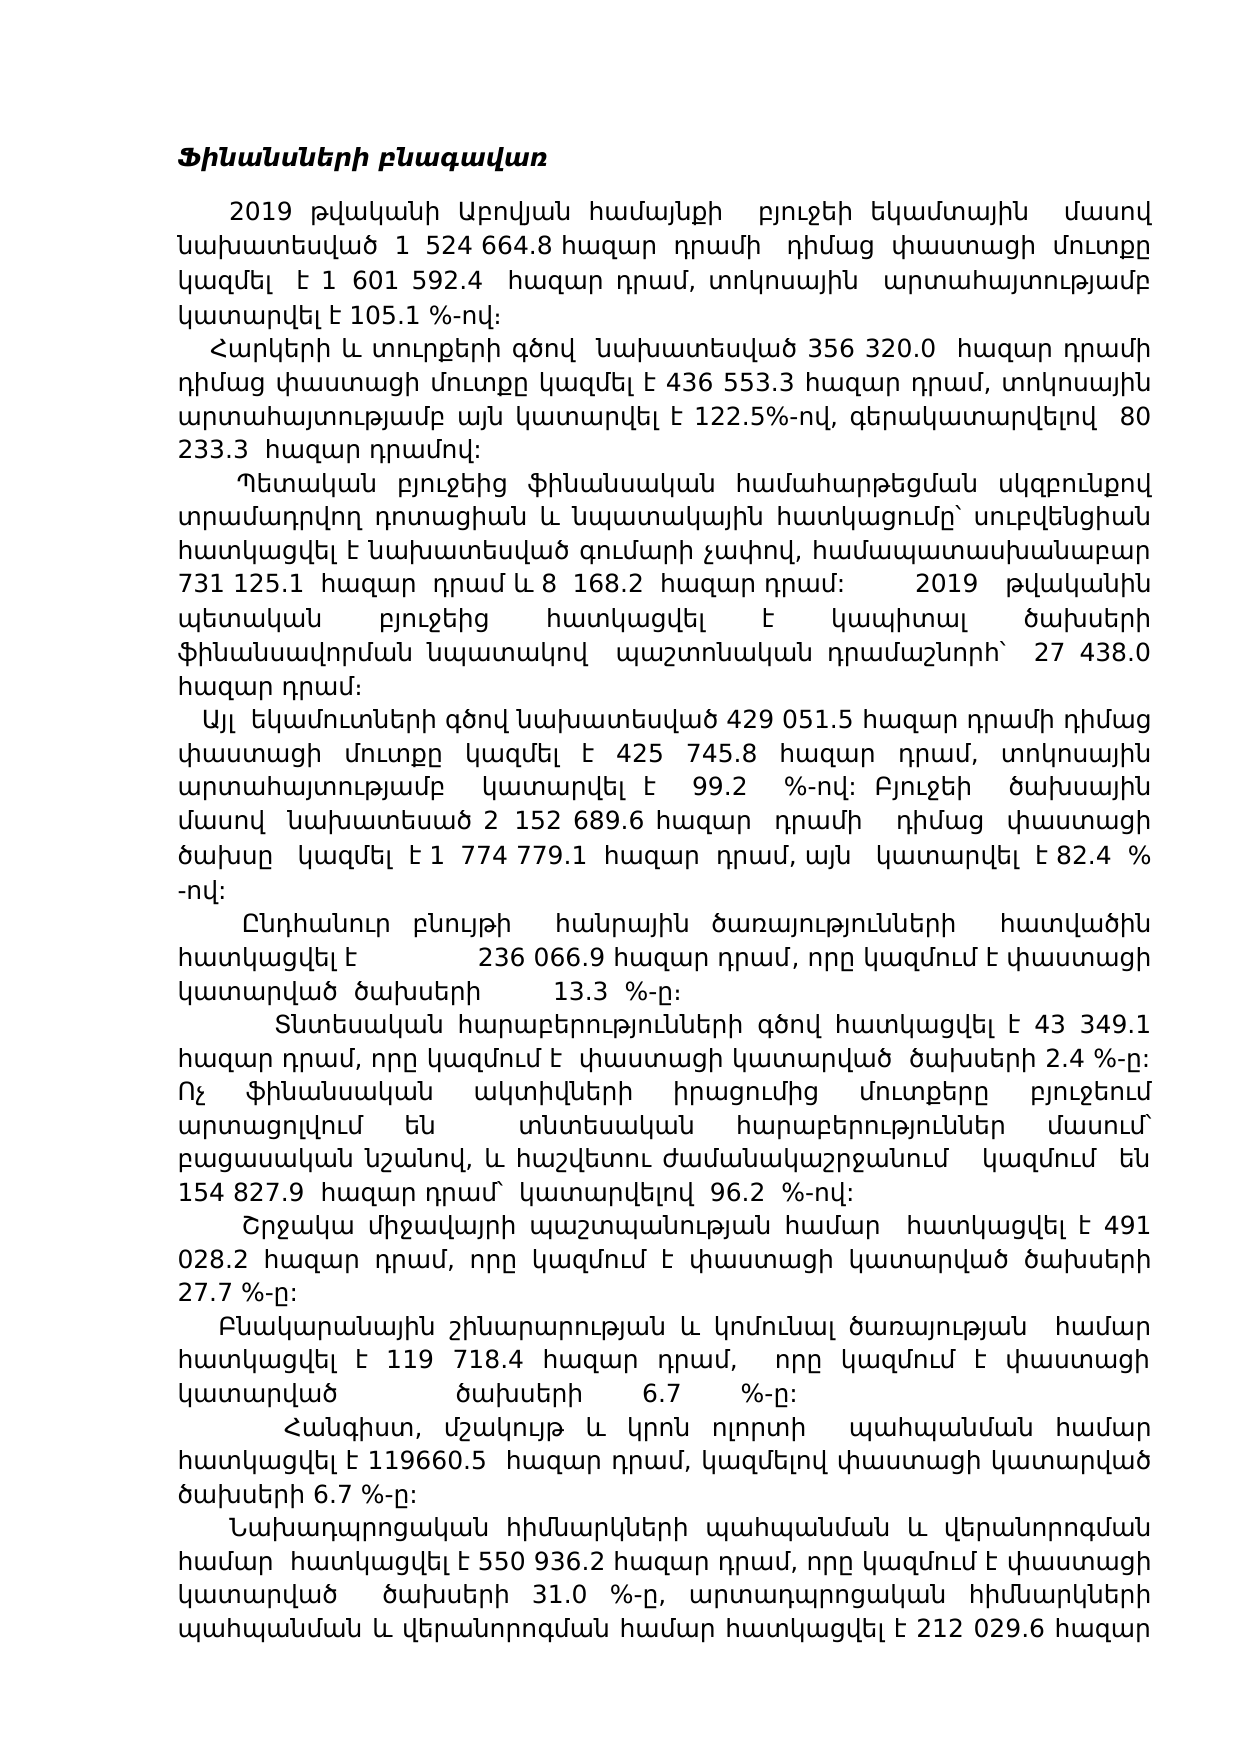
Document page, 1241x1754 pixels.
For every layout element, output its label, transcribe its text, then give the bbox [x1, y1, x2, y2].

text Ֆինանսների բնագավառ [177, 143, 1152, 172]
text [177, 197, 1152, 1643]
